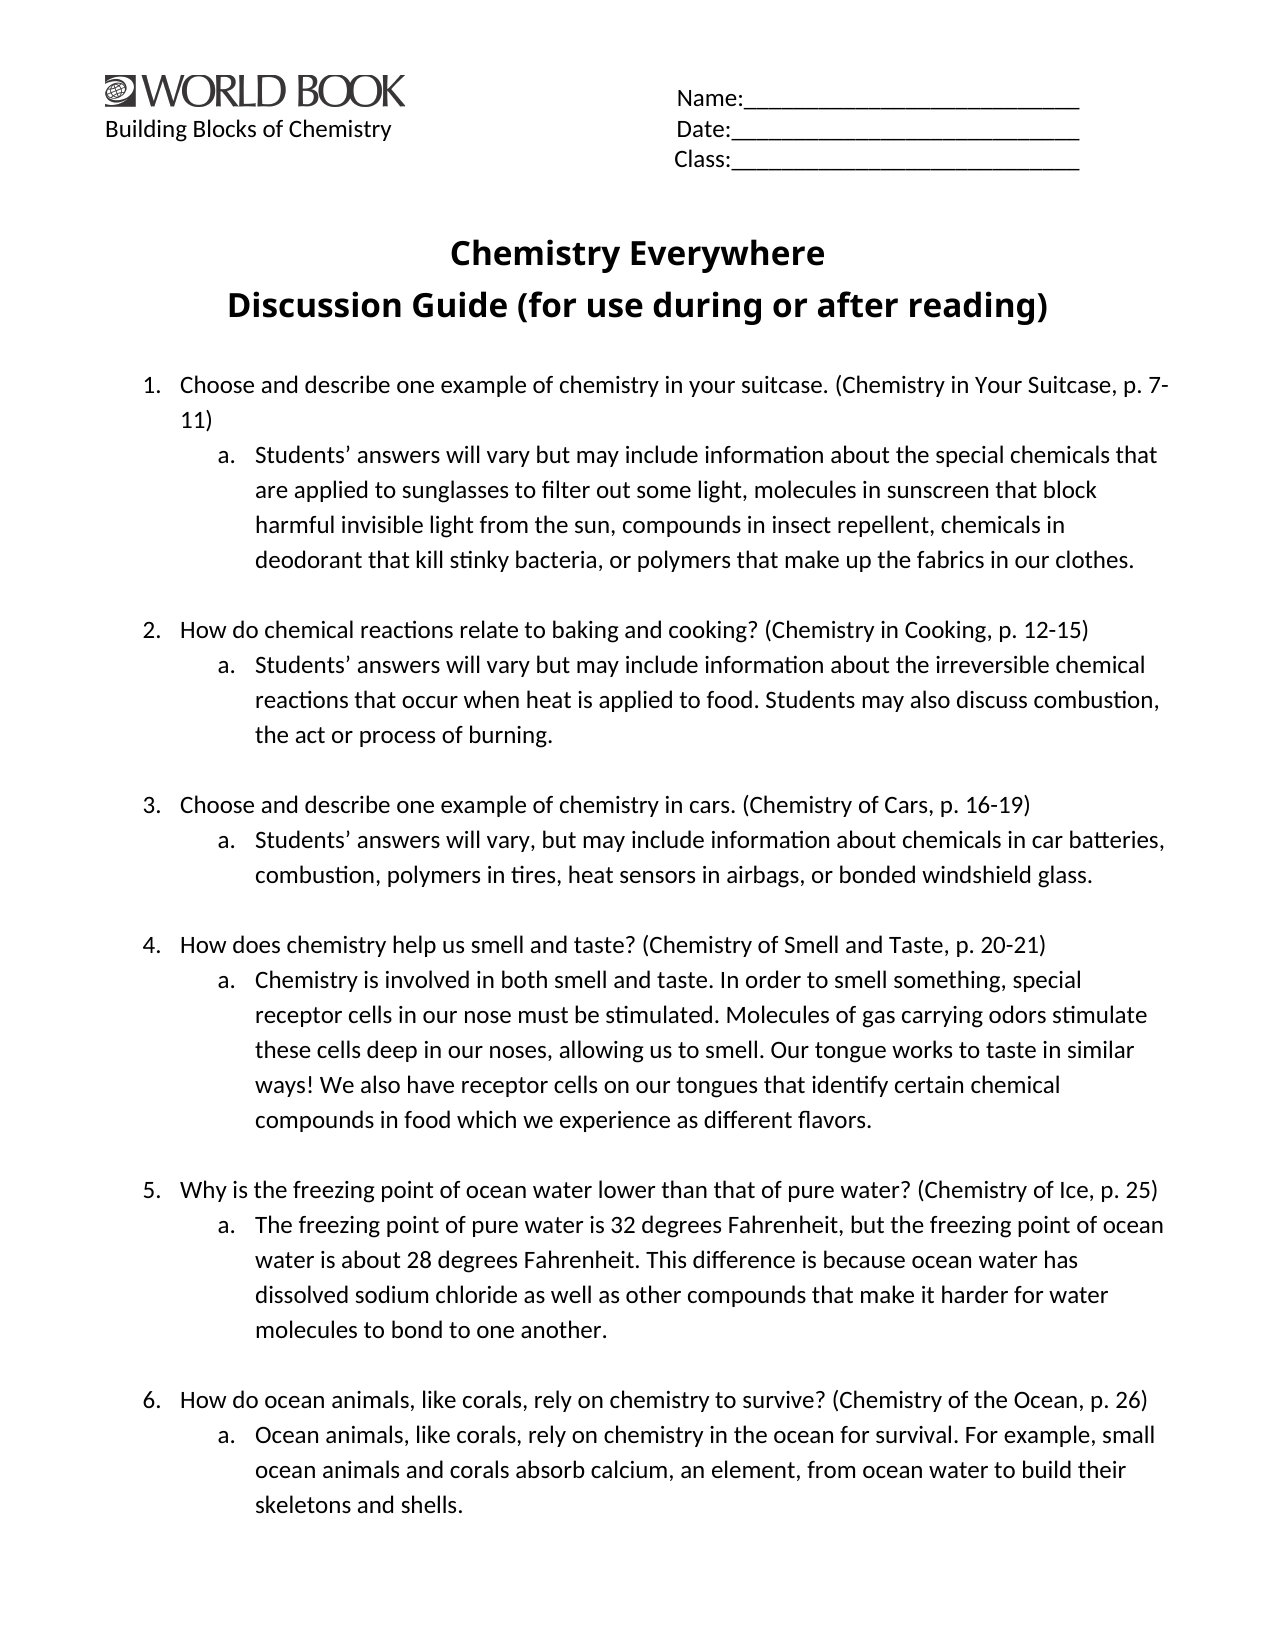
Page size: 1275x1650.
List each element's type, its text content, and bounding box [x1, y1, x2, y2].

list Chemistry is involved in both smell and taste. In order to smell something, special receptor cells in our nose must be stimulated. Molecules of gas carrying odors stimulate these cells deep in our noses, allowing us to smell. Our tongue works to taste in similar ways! We also have receptor cells on our tongues that identify certain chemical compounds in food which we experience as different flavors. [217, 964, 1170, 1134]
list Choose and describe one example of chemistry in cars. (Chemistry of Cars, p. 16-19) [142, 789, 1170, 819]
list How does chemistry help us smell and taste? (Chemistry of Smell and Taste, p. 20-21) [142, 929, 1170, 959]
subtitle Chemistry Everywhere Discussion Guide (for use during or after reading) [105, 229, 1170, 327]
picture [105, 75, 405, 107]
list How do ocean animals, like corals, rely on chemistry to survive? (Chemistry of the Ocean, p. 26) [142, 1384, 1170, 1414]
list Choose and describe one example of chemistry in your suitcase. (Chemistry in Your Suitcase, p. 7-11) [142, 369, 1170, 434]
list How do chemical reactions relate to baking and cooking? (Chemistry in Cooking, p. 12-15) [142, 614, 1170, 644]
list Students’ answers will vary but may include information about the special chemicals that are applied to sunglasses to filter out some light, molecules in sunscreen that block harmful invisible light from the sun, compounds in insect repellent, chemicals in deodorant that kill stinky bacteria, or polymers that make up the fabrics in our clothes. [217, 439, 1170, 574]
list Students’ answers will vary, but may include information about chemicals in car batteries, combustion, polymers in tires, heat sensors in airbags, or bonded windshield glass. [217, 824, 1170, 889]
list Ocean animals, like corals, rely on chemistry in the ocean for survival. For example, small ocean animals and corals absorb calcium, an element, from ocean water to build their skeletons and shells. [217, 1419, 1170, 1519]
list Students’ answers will vary but may include information about the irreversible chemical reactions that occur when heat is applied to food. Students may also discuss combustion, the act or process of burning. [217, 649, 1170, 749]
list The freezing point of pure water is 32 degrees Fahrenheit, but the freezing point of ocean water is about 28 degrees Fahrenheit. This difference is because ocean water has dissolved sodium chloride as well as other compounds that make it harder for water molecules to bond to one another. [217, 1209, 1170, 1344]
list Why is the freezing point of ocean water lower than that of pure water? (Chemistry of Ice, p. 25) [142, 1174, 1170, 1204]
